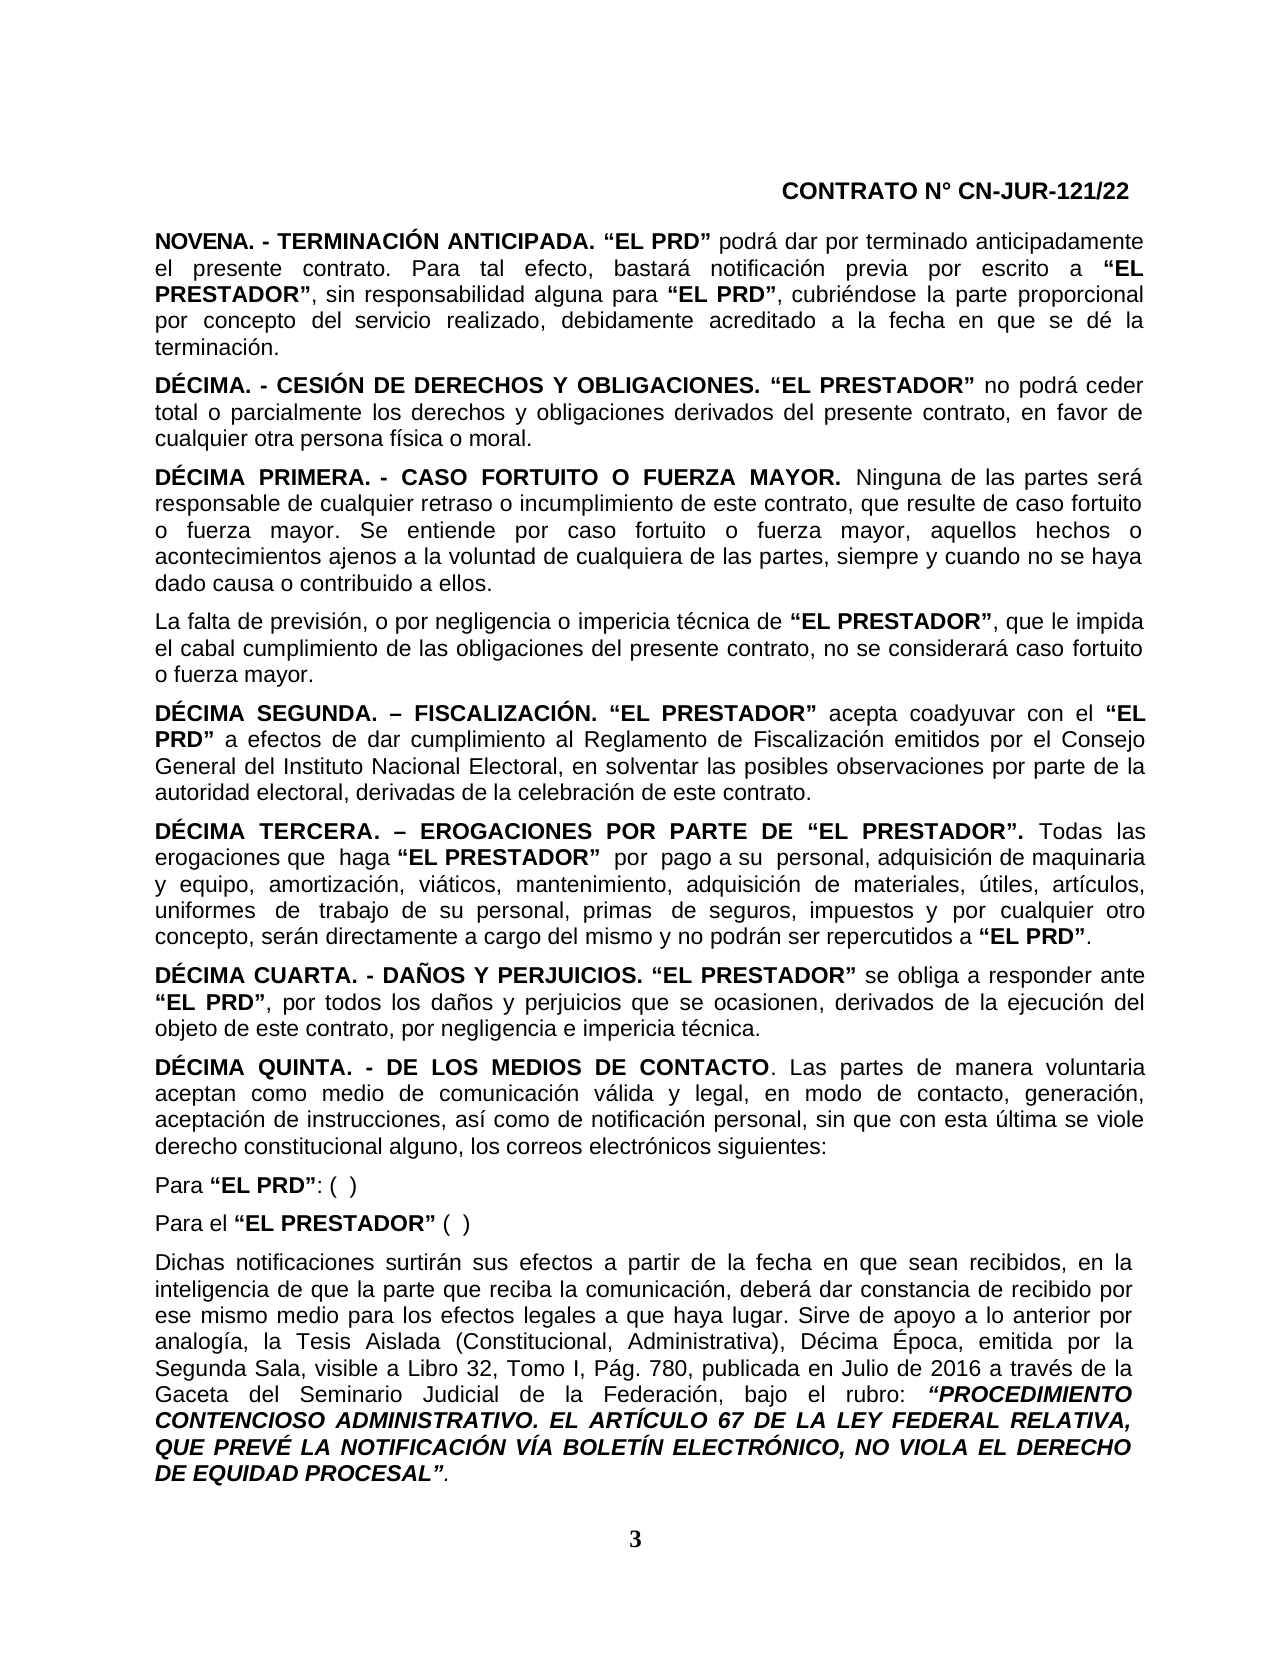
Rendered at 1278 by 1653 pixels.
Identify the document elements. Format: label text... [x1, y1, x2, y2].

text DÉCIMA. - CESIÓN DE DERECHOS Y OBLIGACIONES. “EL PRESTADOR” no podrá ceder total o parcialmente los derechos y obligaciones derivados del presente contrato, en favor de cualquier otra persona física o moral. [154, 372, 1143, 452]
text DÉCIMA CUARTA. - DAÑOS Y PERJUICIOS. “EL PRESTADOR” se obliga a responder ante “EL PRD”, por todos los daños y perjuicios que se ocasionen, derivados de la ejecución del objeto de este contrato, por negligencia e impericia técnica. [154, 962, 1146, 1041]
text Dichas notificaciones surtirán sus efectos a partir de la fecha en que sean recibidos, en la inteligencia de que la parte que reciba la comunicación, deberá dar constancia de recibido por ese mismo medio para los efectos legales a que haya lugar. Sirve de apoyo a lo anterior por analogía, la Tesis Aislada (Constitucional, Administrativa), Décima Época, emitida por la Segunda Sala, visible a Libro 32, Tomo I, Pág. 780, publicada en Julio de 2016 a través de la Gaceta del Seminario Judicial de la Federación, bajo el rubro: “PROCEDIMIENTO CONTENCIOSO ADMINISTRATIVO. EL ARTÍCULO 67 DE LA LEY FEDERAL RELATIVA, QUE PREVÉ LA NOTIFICACIÓN VÍA BOLETÍN ELECTRÓNICO, NO VIOLA EL DERECHO DE EQUIDAD PROCESAL”. [154, 1249, 1134, 1486]
text NOVENA. - TERMINACIÓN ANTICIPADA. “EL PRD” podrá dar por terminado anticipadamente el presente contrato. Para tal efecto, bastará notificación previa por escrito a “EL PRESTADOR”, sin responsabilidad alguna para “EL PRD”, cubriéndose la parte proporcional por concepto del servicio realizado, debidamente acreditado a la fecha en que se dé la terminación. [154, 228, 1143, 360]
text Para el “EL PRESTADOR” ( ) [154, 1210, 1134, 1237]
text Para “EL PRD”: ( ) [154, 1172, 1146, 1198]
text La falta de previsión, o por negligencia o impericia técnica de “EL PRESTADOR”, que le impida el cabal cumplimiento de las obligaciones del presente contrato, no se considerará caso fortuito o fuerza mayor. [154, 608, 1143, 687]
text DÉCIMA TERCERA. – EROGACIONES POR PARTE DE “EL PRESTADOR”. Todas las erogaciones que haga “EL PRESTADOR” por pago a su personal, adquisición de maquinaria y equipo, amortización, viáticos, mantenimiento, adquisición de materiales, útiles, artículos, uniformes de trabajo de su personal, primas de seguros, impuestos y por cualquier otro concepto, serán directamente a cargo del mismo y no podrán ser repercutidos a “EL PRD”. [154, 818, 1146, 949]
text DÉCIMA PRIMERA. - CASO FORTUITO O FUERZA MAYOR. Ninguna de las partes será responsable de cualquier retraso o incumplimiento de este contrato, que resulte de caso fortuito o fuerza mayor. Se entiende por caso fortuito o fuerza mayor, aquellos hechos o acontecimientos ajenos a la voluntad de cualquiera de las partes, siempre y cuando no se haya dado causa o contribuido a ellos. [154, 464, 1143, 596]
text DÉCIMA SEGUNDA. – FISCALIZACIÓN. “EL PRESTADOR” acepta coadyuvar con el “EL PRD” a efectos de dar cumplimiento al Reglamento de Fiscalización emitidos por el Consejo General del Instituto Nacional Electoral, en solventar las posibles observaciones por parte de la autoridad electoral, derivadas de la celebración de este contrato. [154, 700, 1146, 805]
text DÉCIMA QUINTA. - DE LOS MEDIOS DE CONTACTO. Las partes de manera voluntaria aceptan como medio de comunicación válida y legal, en modo de contacto, generación, aceptación de instrucciones, así como de notificación personal, sin que con esta última se viole derecho constitucional alguno, los correos electrónicos siguientes: [154, 1054, 1146, 1159]
